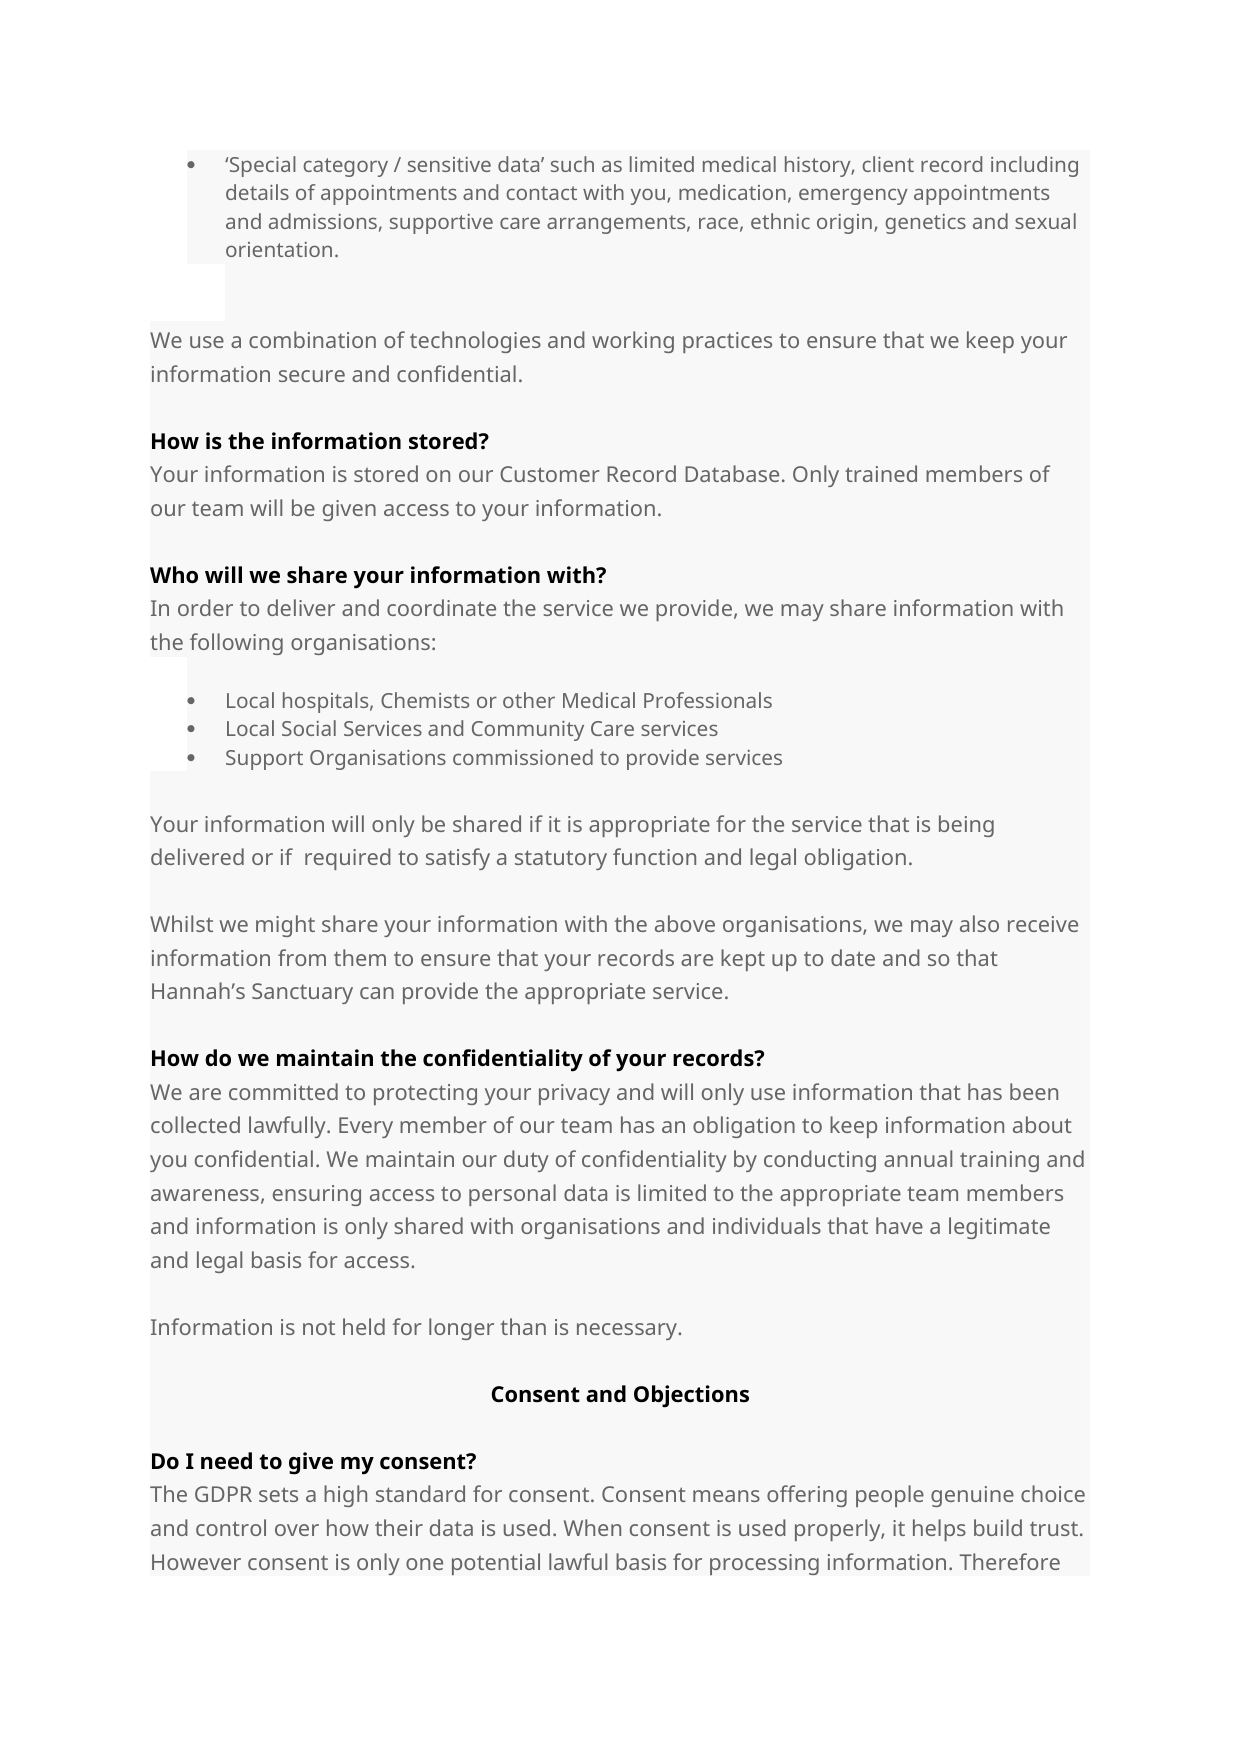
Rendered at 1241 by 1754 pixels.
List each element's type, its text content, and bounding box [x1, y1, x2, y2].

list Support Organisations commissioned to provide services [187, 743, 1090, 771]
text Who will we share your information with? [150, 556, 1090, 590]
text How is the information stored? [150, 422, 1090, 456]
text We use a combination of technologies and working practices to ensure that we keep your information secure and confidential. [150, 321, 1090, 388]
list ‘Special category / sensitive data’ such as limited medical history, client record including details of appointments and contact with you, medication, emergency appointments and admissions, supportive care arrangements, race, ethnic origin, genetics and sexual orientation. [187, 150, 1090, 264]
text Whilst we might share your information with the above organisations, we may also receive information from them to ensure that your records are kept up to date and so that Hannah’s Sanctuary can provide the appropriate service. [150, 905, 1090, 1006]
text Your information will only be shared if it is appropriate for the service that is being delivered or if required to satisfy a statutory function and legal obligation. [150, 805, 1090, 872]
text How do we maintain the confidentiality of your records? [150, 1039, 1090, 1073]
text Do I need to give my consent? [150, 1442, 1090, 1476]
list Local hospitals, Chemists or other Medical Professionals [187, 686, 1090, 714]
list Local Social Services and Community Care services [187, 714, 1090, 743]
text Your information is stored on our Customer Record Database. Only trained members of our team will be given access to your information. [150, 456, 1090, 523]
text We are committed to protecting your privacy and will only use information that has been collected lawfully. Every member of our team has an obligation to keep information about you confidential. We maintain our duty of confidentiality by conducting annual training and awareness, ensuring access to personal data is limited to the appropriate team members and information is only shared with organisations and individuals that have a legitimate and legal basis for access. [150, 1073, 1090, 1274]
text Information is not held for longer than is necessary. [150, 1308, 1090, 1341]
text In order to deliver and coordinate the service we provide, we may share information with the following organisations: [150, 590, 1090, 657]
text Consent and Objections [150, 1375, 1090, 1408]
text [150, 1476, 1090, 1576]
